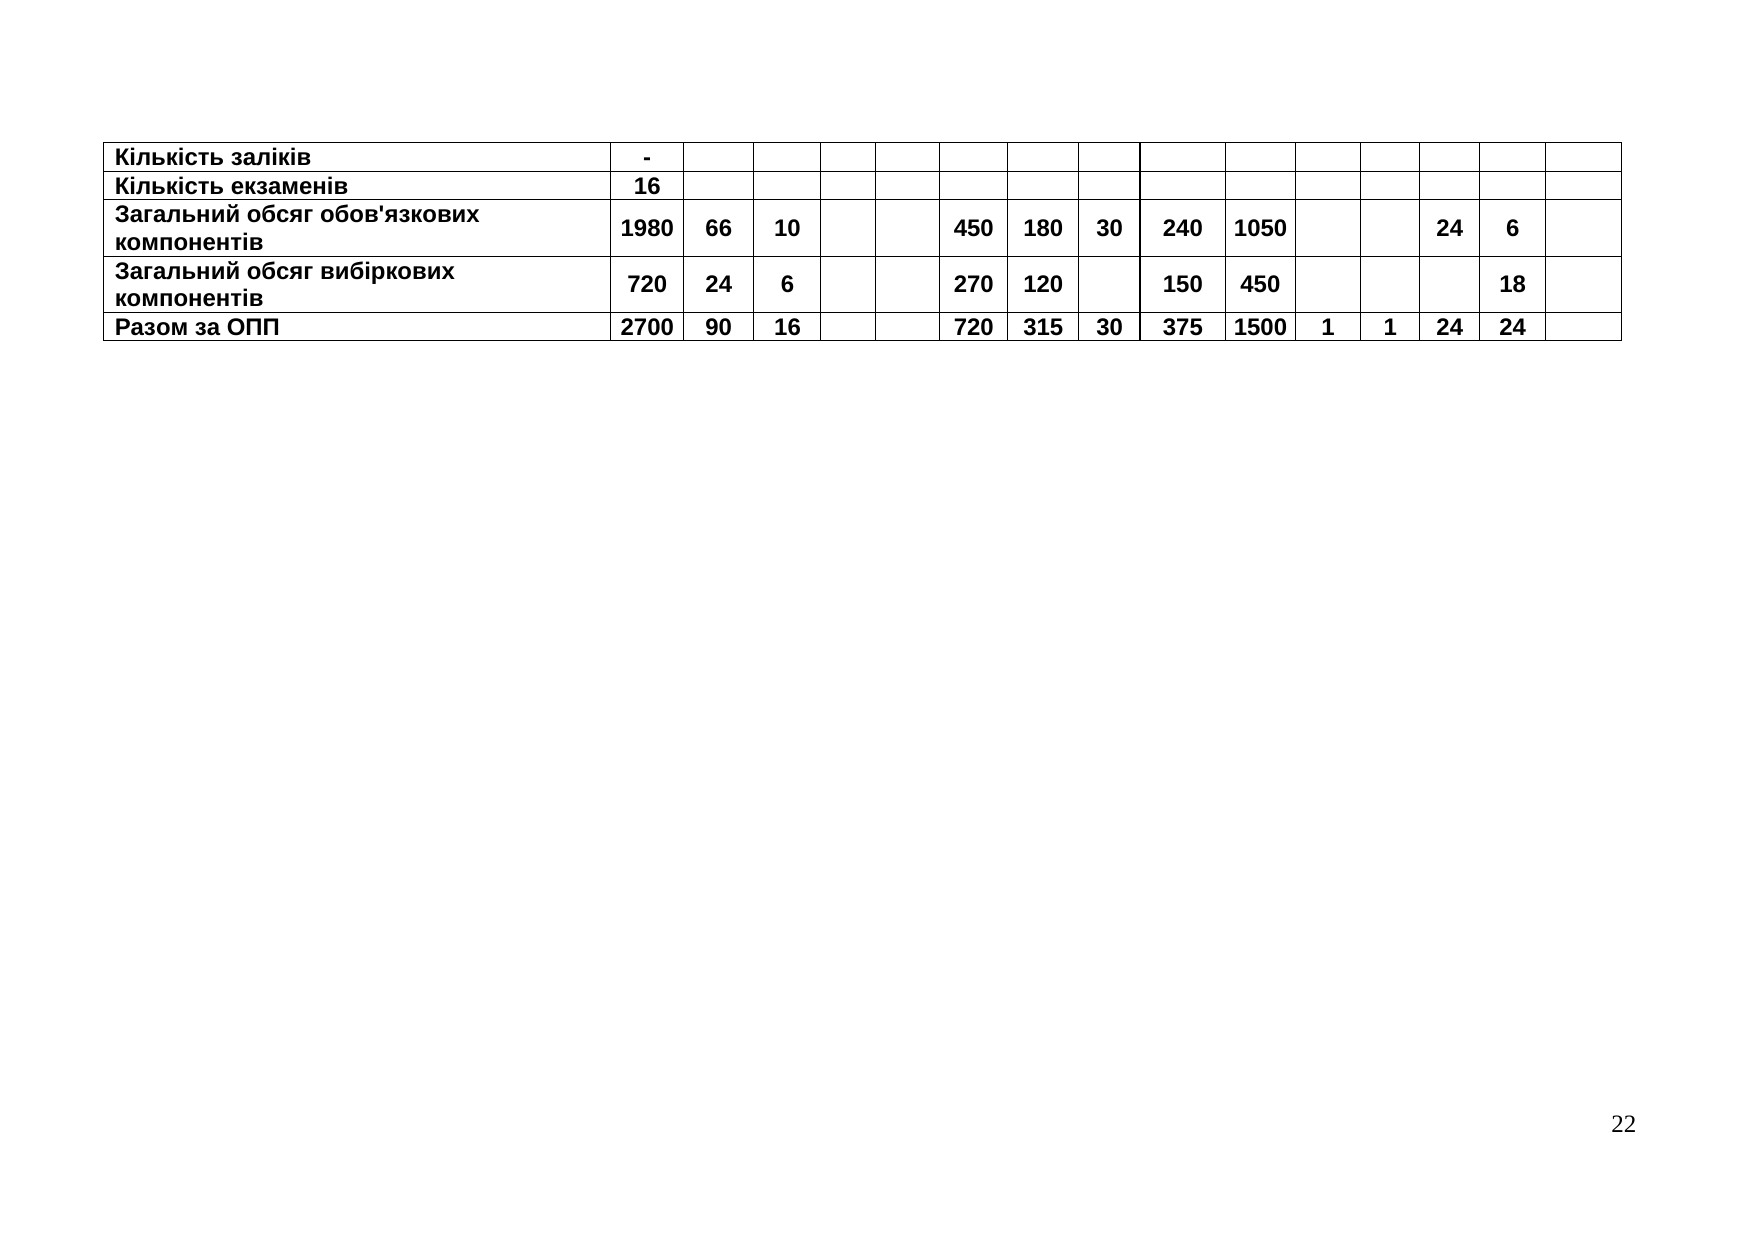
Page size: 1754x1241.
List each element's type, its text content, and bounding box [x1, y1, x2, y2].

table_cell 18 [1480, 257, 1545, 312]
table_cell [1546, 143, 1621, 171]
table_cell [1546, 257, 1621, 312]
table_cell [1420, 143, 1479, 171]
table_cell [1226, 143, 1295, 171]
table_cell Кількість екзаменів [104, 172, 610, 199]
table_cell 315 [1008, 313, 1078, 340]
table_cell 24 [1420, 313, 1479, 340]
table_cell [1079, 257, 1139, 312]
table_cell 150 [1141, 257, 1225, 312]
table_cell [940, 143, 1007, 171]
table_cell [876, 257, 939, 312]
table_cell 240 [1141, 200, 1225, 256]
table_cell 450 [940, 200, 1007, 256]
table_cell 375 [1141, 313, 1225, 340]
table_cell [940, 172, 1007, 199]
table_cell [1480, 172, 1545, 199]
table_cell [1480, 143, 1545, 171]
table_cell [876, 313, 939, 340]
table_cell 24 [1420, 200, 1479, 256]
table_cell [684, 172, 753, 199]
table_cell 90 [684, 313, 753, 340]
table_cell [1296, 257, 1360, 312]
table_cell 1 [1296, 313, 1360, 340]
table_cell 30 [1079, 200, 1139, 256]
table_cell [1546, 313, 1621, 340]
table_cell [1420, 257, 1479, 312]
table_cell 450 [1226, 257, 1295, 312]
table_cell 120 [1008, 257, 1078, 312]
table_cell [821, 172, 875, 199]
table_cell [1296, 200, 1360, 256]
table_cell [876, 143, 939, 171]
table_cell [1546, 200, 1621, 256]
table_cell [1141, 172, 1225, 199]
table_cell 1050 [1226, 200, 1295, 256]
table_cell Кількість заліків [104, 143, 610, 171]
table_cell 6 [754, 257, 820, 312]
table_cell [821, 200, 875, 256]
table_cell [1079, 143, 1139, 171]
table_cell [1361, 143, 1419, 171]
table_cell 66 [684, 200, 753, 256]
table_cell [1079, 172, 1139, 199]
table_cell [821, 257, 875, 312]
table_cell [1141, 143, 1225, 171]
table_cell [754, 143, 820, 171]
table_cell [821, 143, 875, 171]
table_cell 1980 [611, 200, 683, 256]
table_cell [684, 143, 753, 171]
table_cell [1420, 172, 1479, 199]
table_cell [1296, 143, 1360, 171]
table_cell 1 [1361, 313, 1419, 340]
table_cell 2700 [611, 313, 683, 340]
table_cell [876, 200, 939, 256]
table_cell 1500 [1226, 313, 1295, 340]
table_cell 16 [754, 313, 820, 340]
table_cell [1008, 172, 1078, 199]
table_cell 6 [1480, 200, 1545, 256]
table_cell Загальний обсяг обов'язкових компонентів [104, 200, 610, 256]
table_cell 16 [611, 172, 683, 199]
table_cell [1546, 172, 1621, 199]
table_cell [1361, 200, 1419, 256]
table_cell [876, 172, 939, 199]
table_cell 720 [940, 313, 1007, 340]
table_cell [821, 313, 875, 340]
table_cell Разом за ОПП [104, 313, 610, 340]
table_cell 180 [1008, 200, 1078, 256]
table_cell 30 [1079, 313, 1139, 340]
table_cell Загальний обсяг вибіркових компонентів [104, 257, 610, 312]
table_cell [754, 172, 820, 199]
table_cell 720 [611, 257, 683, 312]
table_cell 10 [754, 200, 820, 256]
table_cell 24 [684, 257, 753, 312]
table_cell 270 [940, 257, 1007, 312]
table_cell - [611, 143, 683, 171]
table_cell [1226, 172, 1295, 199]
table_cell [1296, 172, 1360, 199]
table_cell [1361, 257, 1419, 312]
table_cell [1361, 172, 1419, 199]
table_cell 24 [1480, 313, 1545, 340]
table_cell [1008, 143, 1078, 171]
